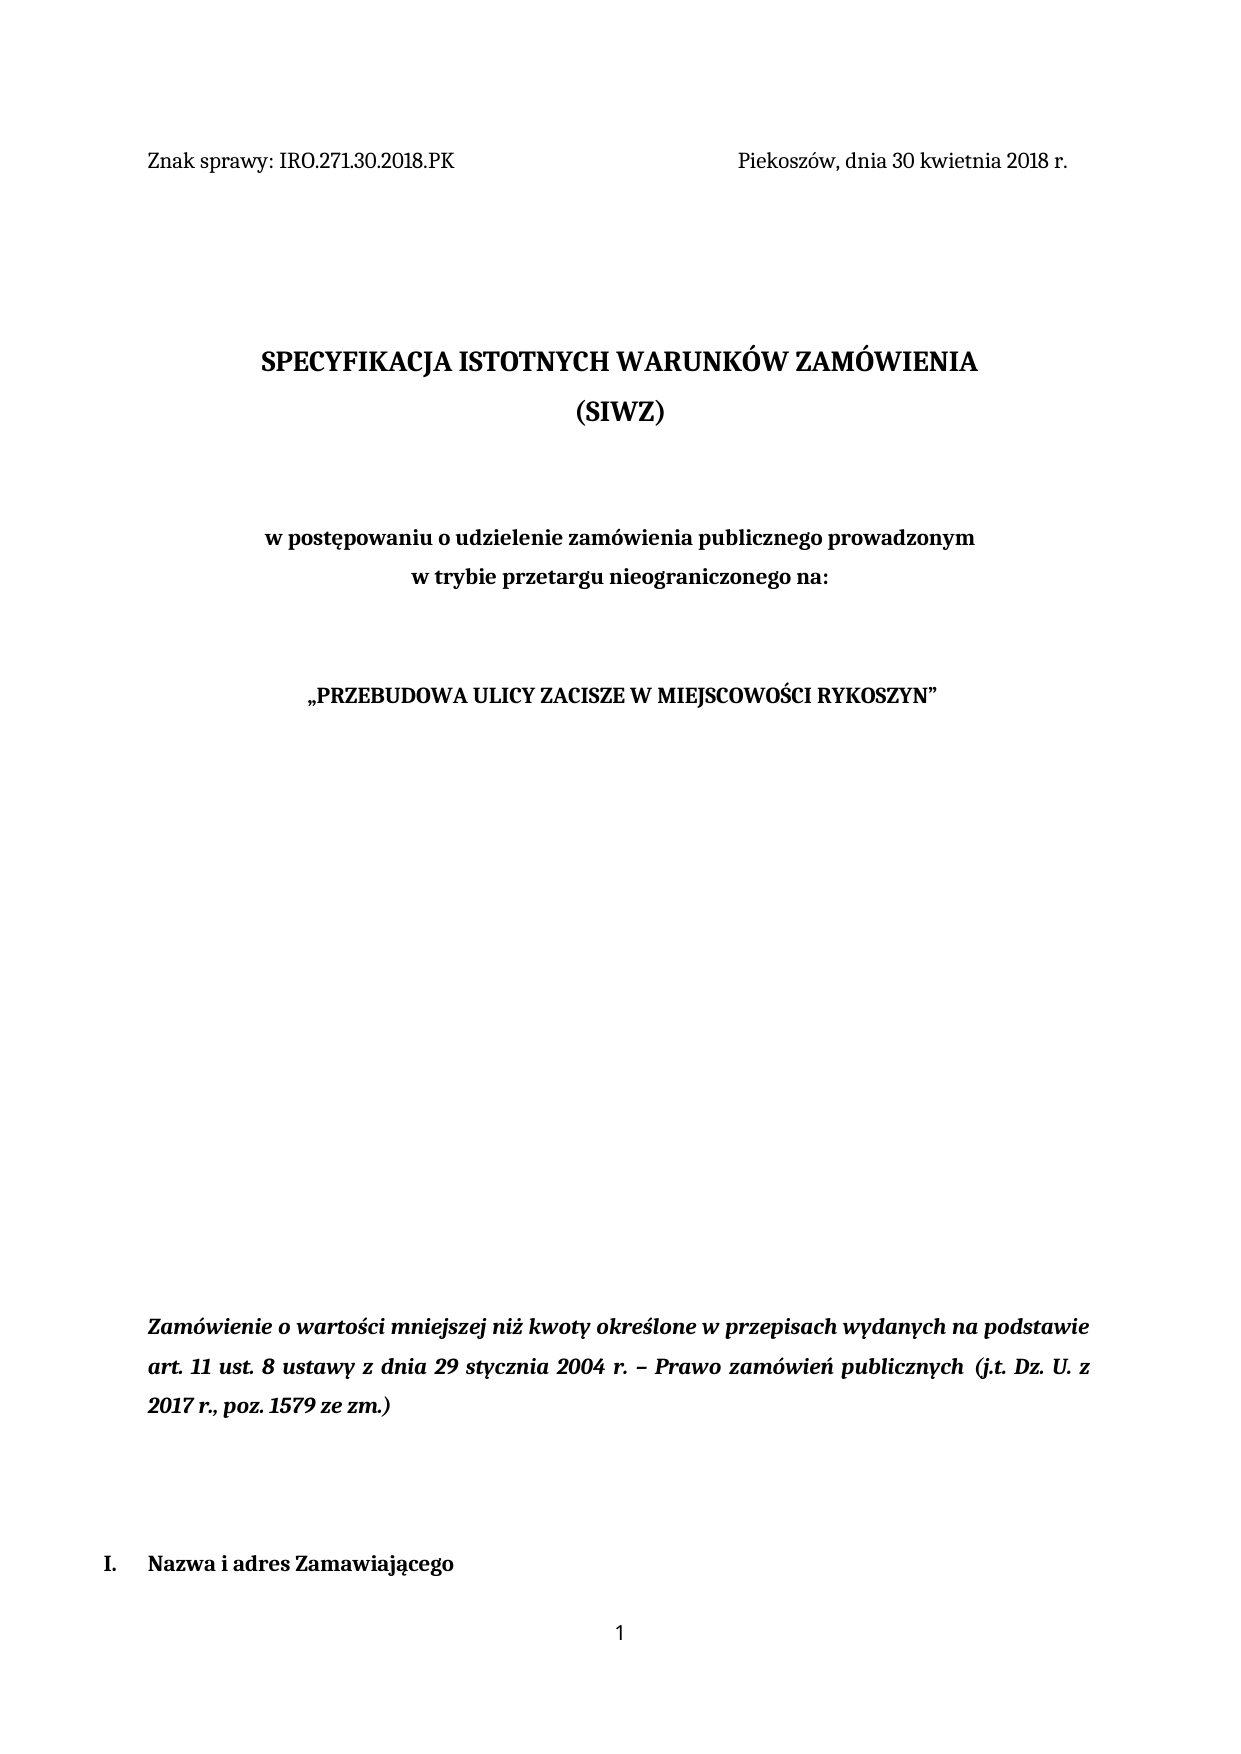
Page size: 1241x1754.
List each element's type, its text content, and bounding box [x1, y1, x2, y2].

list Nazwa i adres Zamawiającego [103, 1551, 1093, 1577]
text w postępowaniu o udzielenie zamówienia publicznego prowadzonym [148, 524, 1093, 551]
text Znak sprawy: IRO.271.30.2018.PK Piekoszów, dnia 30 kwietnia 2018 r. [148, 148, 1093, 174]
text w trybie przetargu nieograniczonego na: [148, 564, 1093, 590]
text SPECYFIKACJA ISTOTNYCH WARUNKÓW ZAMÓWIENIA [148, 345, 1093, 378]
text Zamówienie o wartości mniejszej niż kwoty określone w przepisach wydanych na podstawie art. 11 ust. 8 ustawy z dnia 29 stycznia 2004 r. – Prawo zamówień publicznych (j.t. Dz. U. z 2017 r., poz. 1579 ze zm.) [148, 1314, 1093, 1419]
text (SIWZ) [148, 395, 1093, 429]
text „PRZEBUDOWA ULICY ZACISZE W MIEJSCOWOŚCI RYKOSZYN” [148, 682, 1093, 709]
